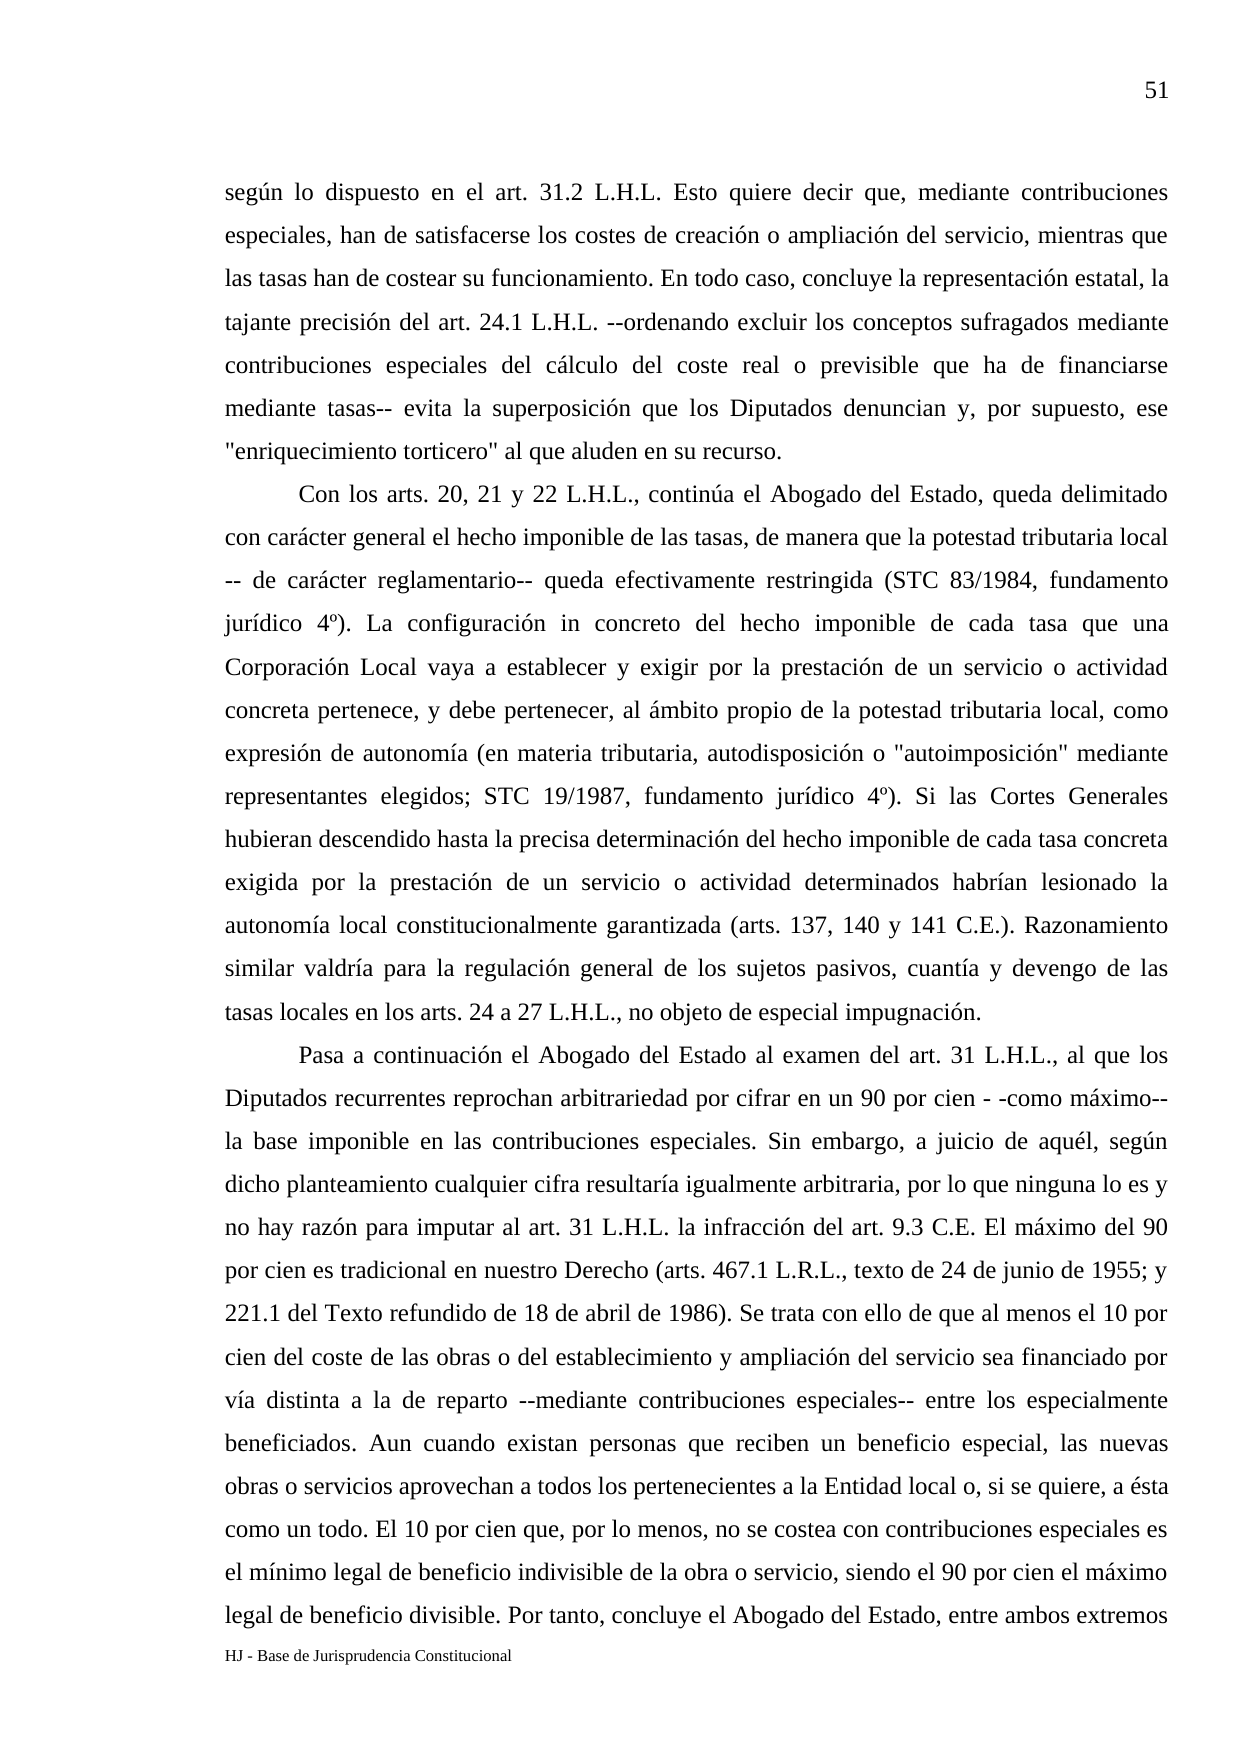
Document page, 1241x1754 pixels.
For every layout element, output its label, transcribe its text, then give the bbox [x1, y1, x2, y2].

text Con los arts. 20, 21 y 22 L.H.L., continúa el Abogado del Estado, queda delimitado con carácter general el hecho imponible de las tasas, de manera que la potestad tributaria local -- de carácter reglamentario-- queda efectivamente restringida (STC 83/1984, fundamento jurídico 4º). La configuración in concreto del hecho imponible de cada tasa que una Corporación Local vaya a establecer y exigir por la prestación de un servicio o actividad concreta pertenece, y debe pertenecer, al ámbito propio de la potestad tributaria local, como expresión de autonomía (en materia tributaria, autodisposición o "autoimposición" mediante representantes elegidos; STC 19/1987, fundamento jurídico 4º). Si las Cortes Generales hubieran descendido hasta la precisa determinación del hecho imponible de cada tasa concreta exigida por la prestación de un servicio o actividad determinados habrían lesionado la autonomía local constitucionalmente garantizada (arts. 137, 140 y 141 C.E.). Razonamiento similar valdría para la regulación general de los sujetos pasivos, cuantía y devengo de las tasas locales en los arts. 24 a 27 L.H.L., no objeto de especial impugnación. [224, 479, 1169, 1025]
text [224, 177, 1169, 465]
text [224, 1040, 1169, 1629]
